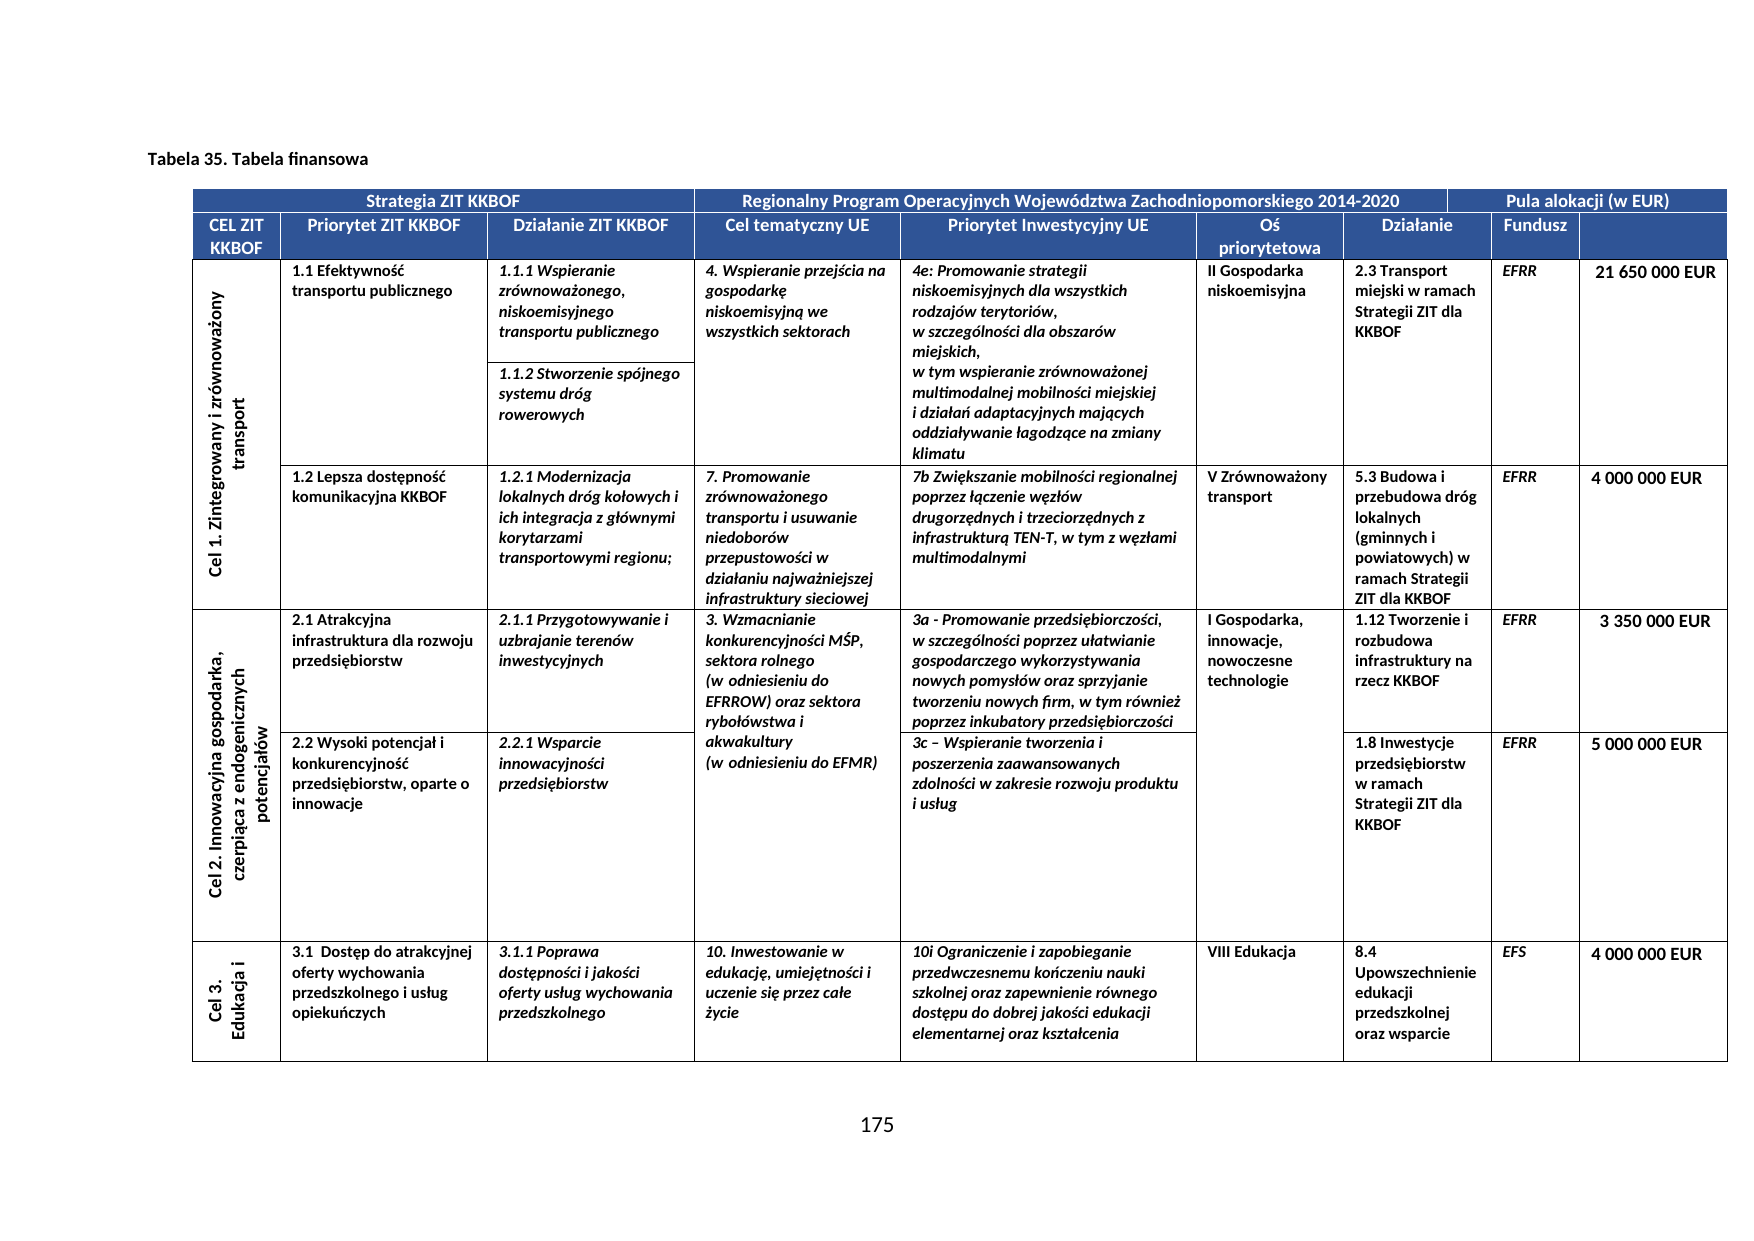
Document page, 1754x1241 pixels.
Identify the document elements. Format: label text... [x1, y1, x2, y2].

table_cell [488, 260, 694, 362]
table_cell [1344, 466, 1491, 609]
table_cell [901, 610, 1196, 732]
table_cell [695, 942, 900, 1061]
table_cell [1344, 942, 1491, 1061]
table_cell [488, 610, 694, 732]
text Tabela 35. Tabela finansowa [148, 148, 1606, 171]
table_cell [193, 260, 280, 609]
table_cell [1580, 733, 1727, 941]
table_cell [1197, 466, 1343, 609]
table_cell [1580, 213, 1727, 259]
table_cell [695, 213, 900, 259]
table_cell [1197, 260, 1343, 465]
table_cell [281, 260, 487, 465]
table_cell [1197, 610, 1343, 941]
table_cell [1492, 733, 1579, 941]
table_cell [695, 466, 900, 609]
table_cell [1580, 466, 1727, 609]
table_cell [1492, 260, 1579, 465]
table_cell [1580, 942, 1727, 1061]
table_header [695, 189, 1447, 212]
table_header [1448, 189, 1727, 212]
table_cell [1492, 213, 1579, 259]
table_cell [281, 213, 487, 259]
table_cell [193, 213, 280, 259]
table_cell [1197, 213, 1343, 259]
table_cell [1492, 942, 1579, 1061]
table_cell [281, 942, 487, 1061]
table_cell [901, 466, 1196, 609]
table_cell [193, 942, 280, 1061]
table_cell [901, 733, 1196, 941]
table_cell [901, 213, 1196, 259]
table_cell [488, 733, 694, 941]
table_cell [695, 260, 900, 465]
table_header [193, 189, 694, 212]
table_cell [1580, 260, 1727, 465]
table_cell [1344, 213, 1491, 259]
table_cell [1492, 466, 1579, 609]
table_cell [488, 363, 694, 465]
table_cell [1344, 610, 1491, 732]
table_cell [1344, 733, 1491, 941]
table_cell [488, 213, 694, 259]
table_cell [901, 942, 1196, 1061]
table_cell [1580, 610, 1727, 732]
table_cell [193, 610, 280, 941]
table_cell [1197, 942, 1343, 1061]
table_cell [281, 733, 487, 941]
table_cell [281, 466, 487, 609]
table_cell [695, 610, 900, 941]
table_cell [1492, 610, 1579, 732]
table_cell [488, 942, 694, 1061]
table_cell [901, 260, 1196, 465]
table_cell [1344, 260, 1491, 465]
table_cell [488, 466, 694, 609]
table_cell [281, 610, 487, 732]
